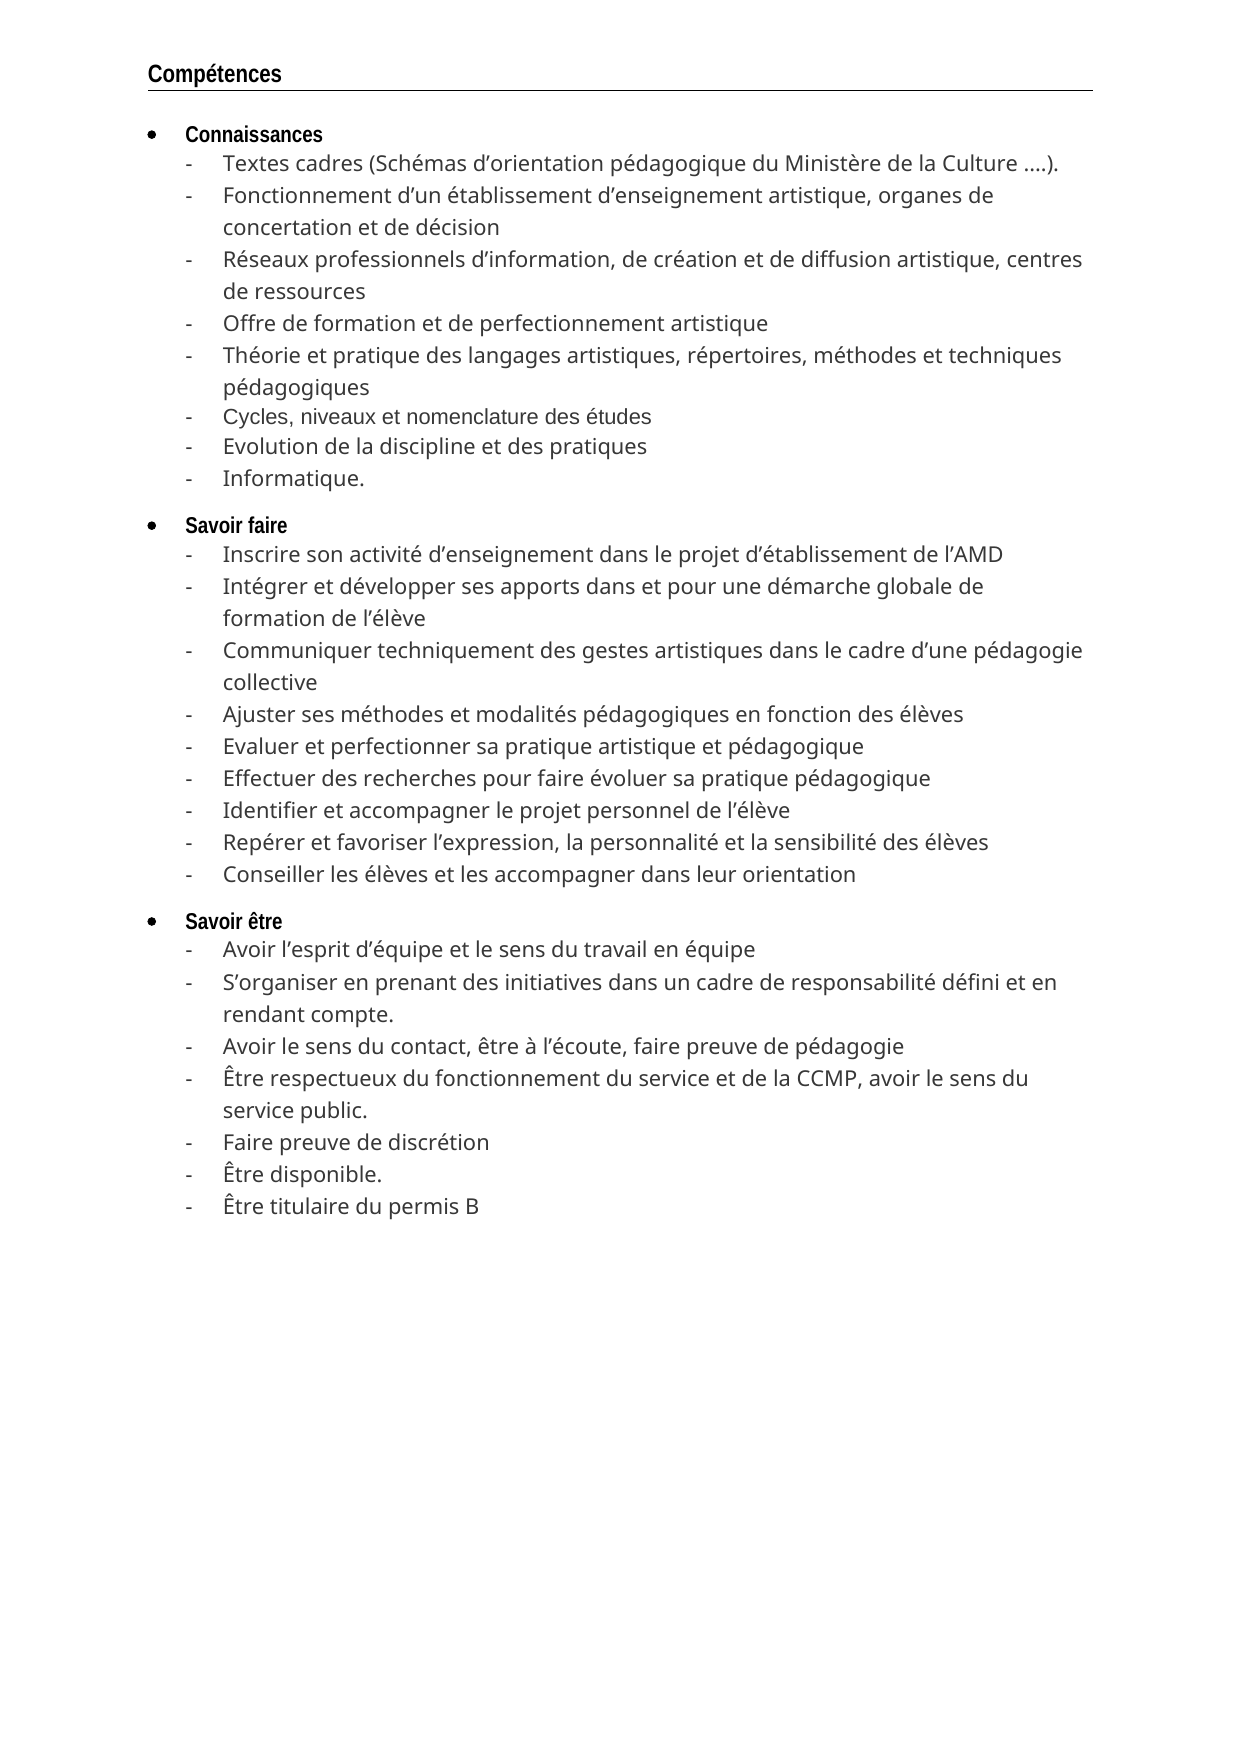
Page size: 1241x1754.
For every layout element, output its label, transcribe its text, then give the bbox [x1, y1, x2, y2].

list Effectuer des recherches pour faire évoluer sa pratique pédagogique [185, 763, 1093, 793]
list Cycles, niveaux et nomenclature des études [185, 404, 1093, 429]
list Réseaux professionnels d’information, de création et de diffusion artistique, centres de ressources [185, 244, 1093, 306]
list Avoir le sens du contact, être à l’écoute, faire preuve de pédagogie [185, 1031, 1093, 1061]
text Compétences [148, 59, 1093, 90]
list Communiquer techniquement des gestes artistiques dans le cadre d’une pédagogie collective [185, 635, 1093, 697]
list Avoir l’esprit d’équipe et le sens du travail en équipe [185, 934, 1093, 964]
list Connaissances [148, 121, 1093, 147]
list Conseiller les élèves et les accompagner dans leur orientation [185, 859, 1093, 889]
list Evaluer et perfectionner sa pratique artistique et pédagogique [185, 731, 1093, 761]
list Offre de formation et de perfectionnement artistique [185, 308, 1093, 338]
list Informatique. [185, 463, 1093, 493]
list Faire preuve de discrétion [185, 1127, 1093, 1157]
list Savoir faire [148, 512, 1093, 538]
list Repérer et favoriser l’expression, la personnalité et la sensibilité des élèves [185, 827, 1093, 857]
list Théorie et pratique des langages artistiques, répertoires, méthodes et techniques pédagogiques [185, 340, 1093, 402]
list Savoir être [148, 908, 1093, 934]
list Textes cadres (Schémas d’orientation pédagogique du Ministère de la Culture .…). [185, 147, 1093, 177]
list Inscrire son activité d’enseignement dans le projet d’établissement de l’AMD [185, 538, 1093, 568]
list Être disponible. [185, 1159, 1093, 1189]
list Être titulaire du permis B [185, 1191, 1093, 1221]
list Identifier et accompagner le projet personnel de l’élève [185, 795, 1093, 825]
list Être respectueux du fonctionnement du service et de la CCMP, avoir le sens du service public. [185, 1063, 1093, 1125]
list Fonctionnement d’un établissement d’enseignement artistique, organes de concertation et de décision [185, 179, 1093, 241]
list Evolution de la discipline et des pratiques [185, 431, 1093, 461]
list Ajuster ses méthodes et modalités pédagogiques en fonction des élèves [185, 699, 1093, 729]
list Intégrer et développer ses apports dans et pour une démarche globale de formation de l’élève [185, 571, 1093, 632]
list S’organiser en prenant des initiatives dans un cadre de responsabilité défini et en rendant compte. [185, 967, 1093, 1028]
